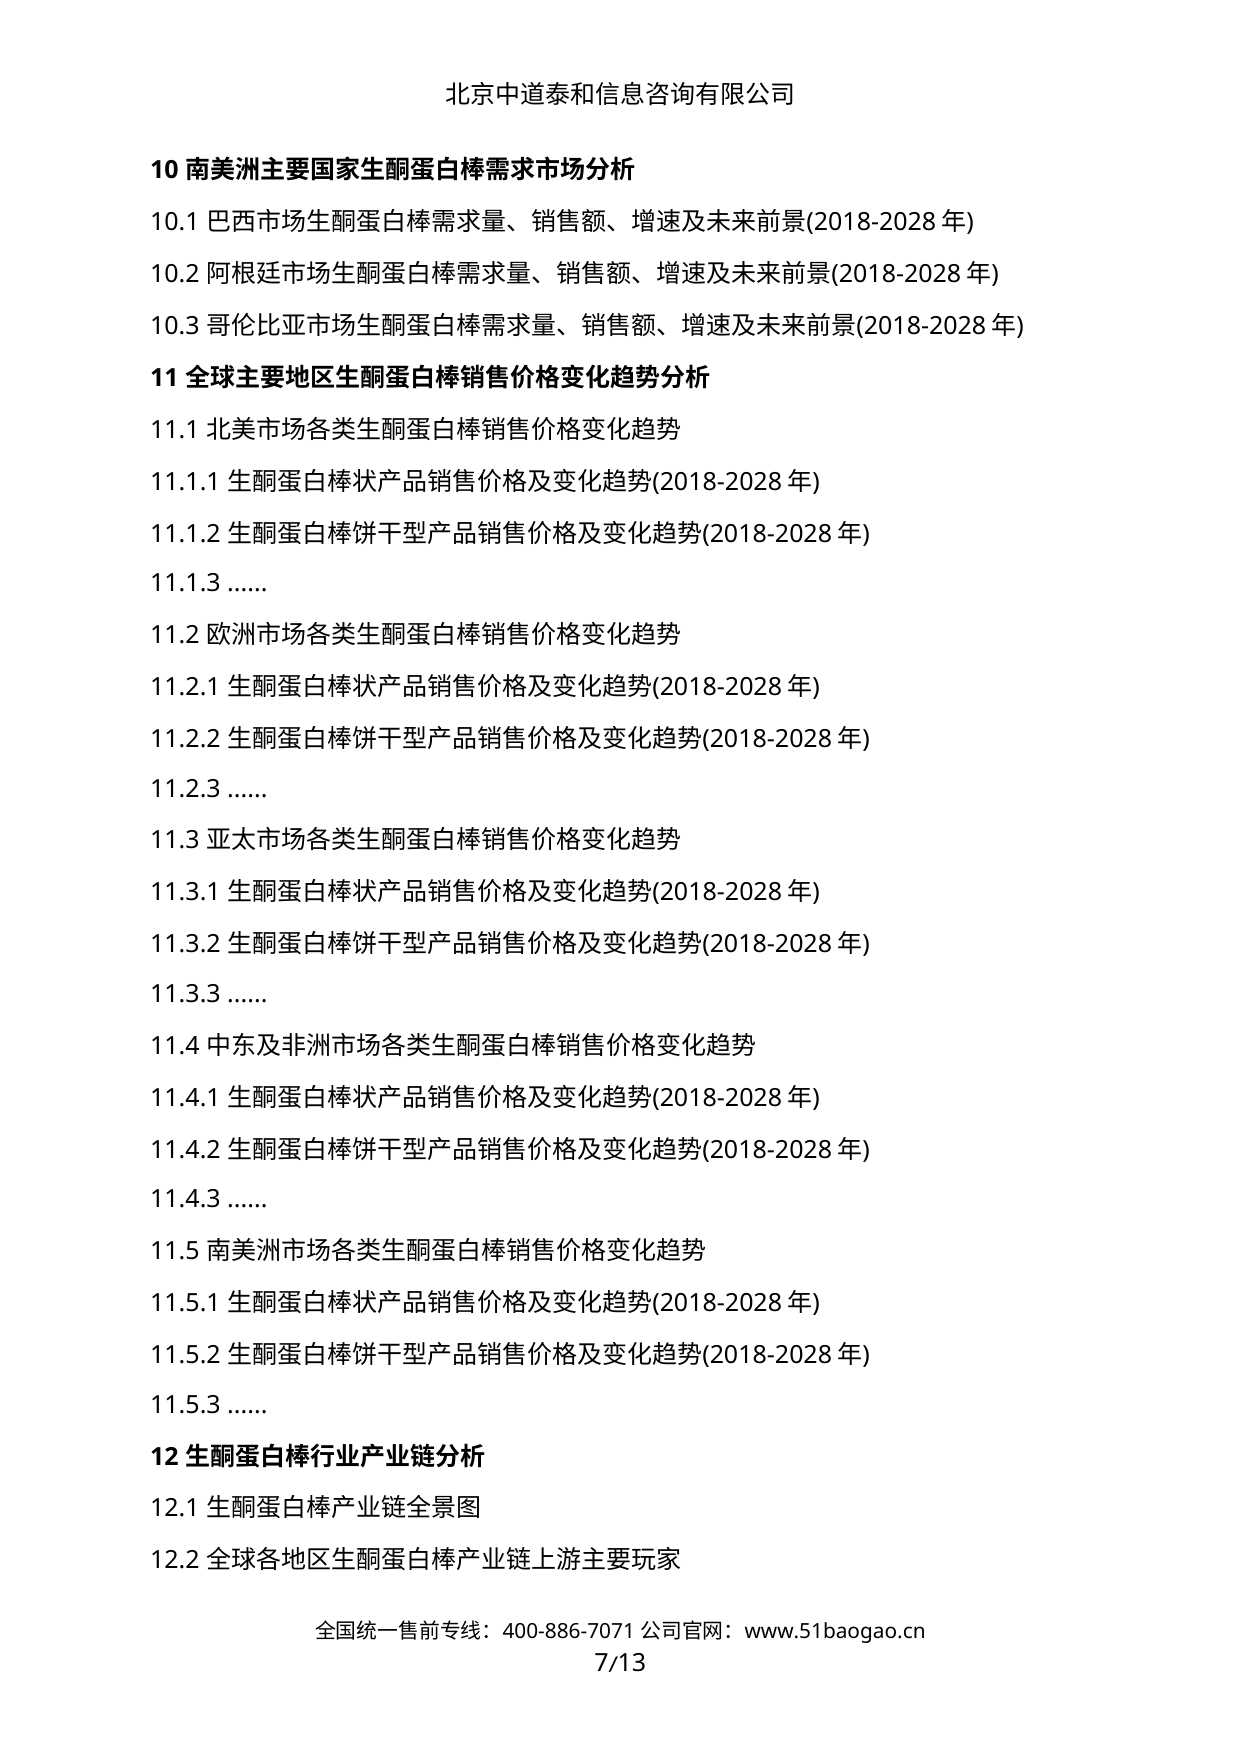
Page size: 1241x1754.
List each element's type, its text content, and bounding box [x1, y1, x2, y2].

text 11.2.2 生酮蛋白棒饼干型产品销售价格及变化趋势(2018-2028年) [150, 718, 1090, 755]
text 11.4.3 ...... [150, 1181, 1090, 1215]
text 10.1 巴西市场生酮蛋白棒需求量、销售额、增速及未来前景(2018-2028年) [150, 202, 1090, 238]
text 11.1.1 生酮蛋白棒状产品销售价格及变化趋势(2018-2028年) [150, 461, 1090, 497]
text 11.1 北美市场各类生酮蛋白棒销售价格变化趋势 [150, 409, 1090, 446]
text 11.3.2 生酮蛋白棒饼干型产品销售价格及变化趋势(2018-2028年) [150, 924, 1090, 960]
text 12.1 生酮蛋白棒产业链全景图 [150, 1488, 1090, 1524]
text 11.1.3 ...... [150, 565, 1090, 599]
text 11.5.3 ...... [150, 1386, 1090, 1420]
text 11.4.1 生酮蛋白棒状产品销售价格及变化趋势(2018-2028年) [150, 1077, 1090, 1113]
text 11 全球主要地区生酮蛋白棒销售价格变化趋势分析 [150, 357, 1090, 394]
text 11.3.3 ...... [150, 976, 1090, 1010]
text 11.4.2 生酮蛋白棒饼干型产品销售价格及变化趋势(2018-2028年) [150, 1129, 1090, 1165]
text 12.2 全球各地区生酮蛋白棒产业链上游主要玩家 [150, 1540, 1090, 1576]
text 10.2 阿根廷市场生酮蛋白棒需求量、销售额、增速及未来前景(2018-2028年) [150, 254, 1090, 290]
text 11.3 亚太市场各类生酮蛋白棒销售价格变化趋势 [150, 820, 1090, 856]
text 10.3 哥伦比亚市场生酮蛋白棒需求量、销售额、增速及未来前景(2018-2028年) [150, 306, 1090, 342]
text 11.5.1 生酮蛋白棒状产品销售价格及变化趋势(2018-2028年) [150, 1282, 1090, 1319]
text 11.3.1 生酮蛋白棒状产品销售价格及变化趋势(2018-2028年) [150, 872, 1090, 908]
text 10 南美洲主要国家生酮蛋白棒需求市场分析 [150, 150, 1090, 186]
text 11.5.2 生酮蛋白棒饼干型产品销售价格及变化趋势(2018-2028年) [150, 1334, 1090, 1371]
text 11.2 欧洲市场各类生酮蛋白棒销售价格变化趋势 [150, 615, 1090, 651]
text 11.2.3 ...... [150, 770, 1090, 804]
text 11.4 中东及非洲市场各类生酮蛋白棒销售价格变化趋势 [150, 1025, 1090, 1062]
text 11.1.2 生酮蛋白棒饼干型产品销售价格及变化趋势(2018-2028年) [150, 513, 1090, 549]
text 11.5 南美洲市场各类生酮蛋白棒销售价格变化趋势 [150, 1231, 1090, 1267]
text 11.2.1 生酮蛋白棒状产品销售价格及变化趋势(2018-2028年) [150, 667, 1090, 703]
text 12 生酮蛋白棒行业产业链分析 [150, 1436, 1090, 1472]
